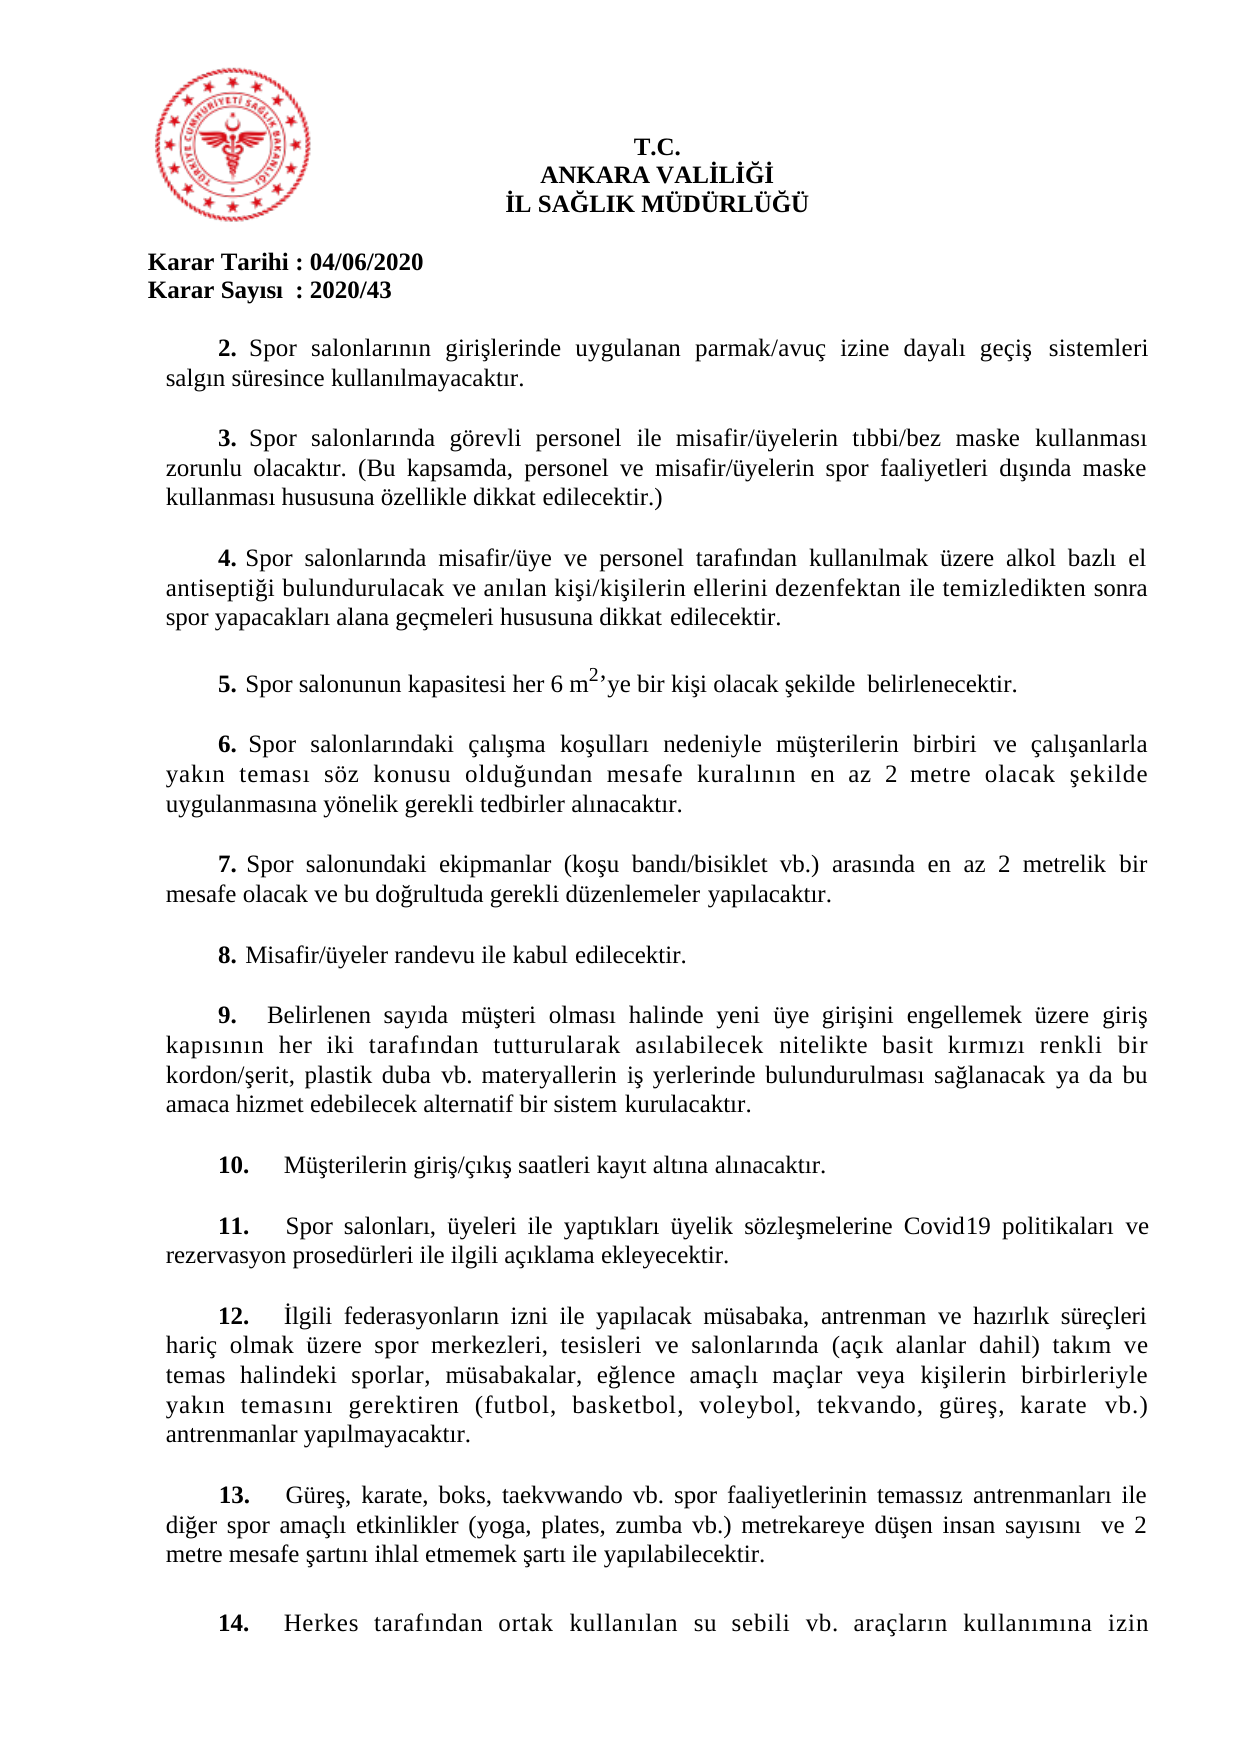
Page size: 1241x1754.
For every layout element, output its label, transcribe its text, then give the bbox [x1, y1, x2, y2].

list Spor salonları, üyeleri ile yaptıkları üyelik sözleşmelerine Covid­19 politikaları ve rezervasyon prosedürleri ile ilgili açıklama ekleyecektir. [166, 1211, 1149, 1269]
list Spor salonundaki ekipmanlar (koşu bandı/bisiklet vb.) arasında en az 2 metrelik bir mesafe olacak ve bu doğrultuda gerekli düzenlemeler yapılacaktır. [166, 849, 1147, 908]
list İlgili federasyonların izni ile yapılacak müsabaka, antrenman ve hazırlık süreçleri hariç olmak üzere spor merkezleri, tesisleri ve salonlarında (açık alanlar dahil) takım ve temas halindeki sporlar, müsabakalar, eğlence amaçlı maçlar veya kişilerin birbirleriyle yakın temasını gerektiren (futbol, basketbol, voleybol, tekvando, güreş, karate vb.) antrenmanlar yapılmayacaktır. [166, 1301, 1148, 1448]
list Spor salonlarında misafir/üye ve personel tarafından kullanılmak üzere alkol bazlı el antiseptiği bulundurulacak ve anılan kişi/kişilerin ellerini dezenfektan ile temizledikten sonra spor yapacakları alana geçmeleri hususuna dikkat edilecektir. [166, 543, 1147, 631]
list Spor salonlarında görevli personel ile misafir/üyelerin tıbbi/bez maske kullanması zorunlu olacaktır. (Bu kapsamda, personel ve misafir/üyelerin spor faaliyetleri dışında maske kullanması hususuna özellikle dikkat edilecektir.) [166, 423, 1147, 511]
list Belirlenen sayıda müşteri olması halinde yeni üye girişini engellemek üzere giriş kapısının her iki tarafından tutturularak asılabilecek nitelikte basit kırmızı renkli bir kordon/şerit, plastik duba vb. materyallerin iş yerlerinde bulundurulması sağlanacak ya da bu amaca hizmet edebilecek alternatif bir sistem kurulacaktır. [166, 1001, 1148, 1118]
list Spor salonlarındaki çalışma koşulları nedeniyle müşterilerin birbiri ve çalışanlarla yakın teması söz konusu olduğundan mesafe kuralının en az 2 metre olacak şekilde uygulanmasına yönelik gerekli tedbirler alınacaktır. [166, 729, 1148, 817]
list Misafir/üyeler randevu ile kabul edilecektir. [218, 940, 1167, 968]
list Müşterilerin giriş/çıkış saatleri kayıt altına alınacaktır. [218, 1150, 1167, 1179]
list Spor salonlarının girişlerinde uygulanan parmak/avuç izine dayalı geçiş sistemleri salgın süresince kullanılmayacaktır. [166, 333, 1149, 391]
picture [140, 53, 326, 237]
list Güreş, karate, boks, taekvwando vb. spor faaliyetlerinin temassız antrenmanları ile diğer spor amaçlı etkinlikler (yoga, plates, zumba vb.) metrekareye düşen insan sayısını ve 2 metre mesafe şartını ihlal etmemek şartı ile yapılabilecektir. [166, 1480, 1148, 1568]
list Spor salonunun kapasitesi her 6 m2’ye bir kişi olacak şekilde belirlenecektir. [218, 663, 1167, 697]
